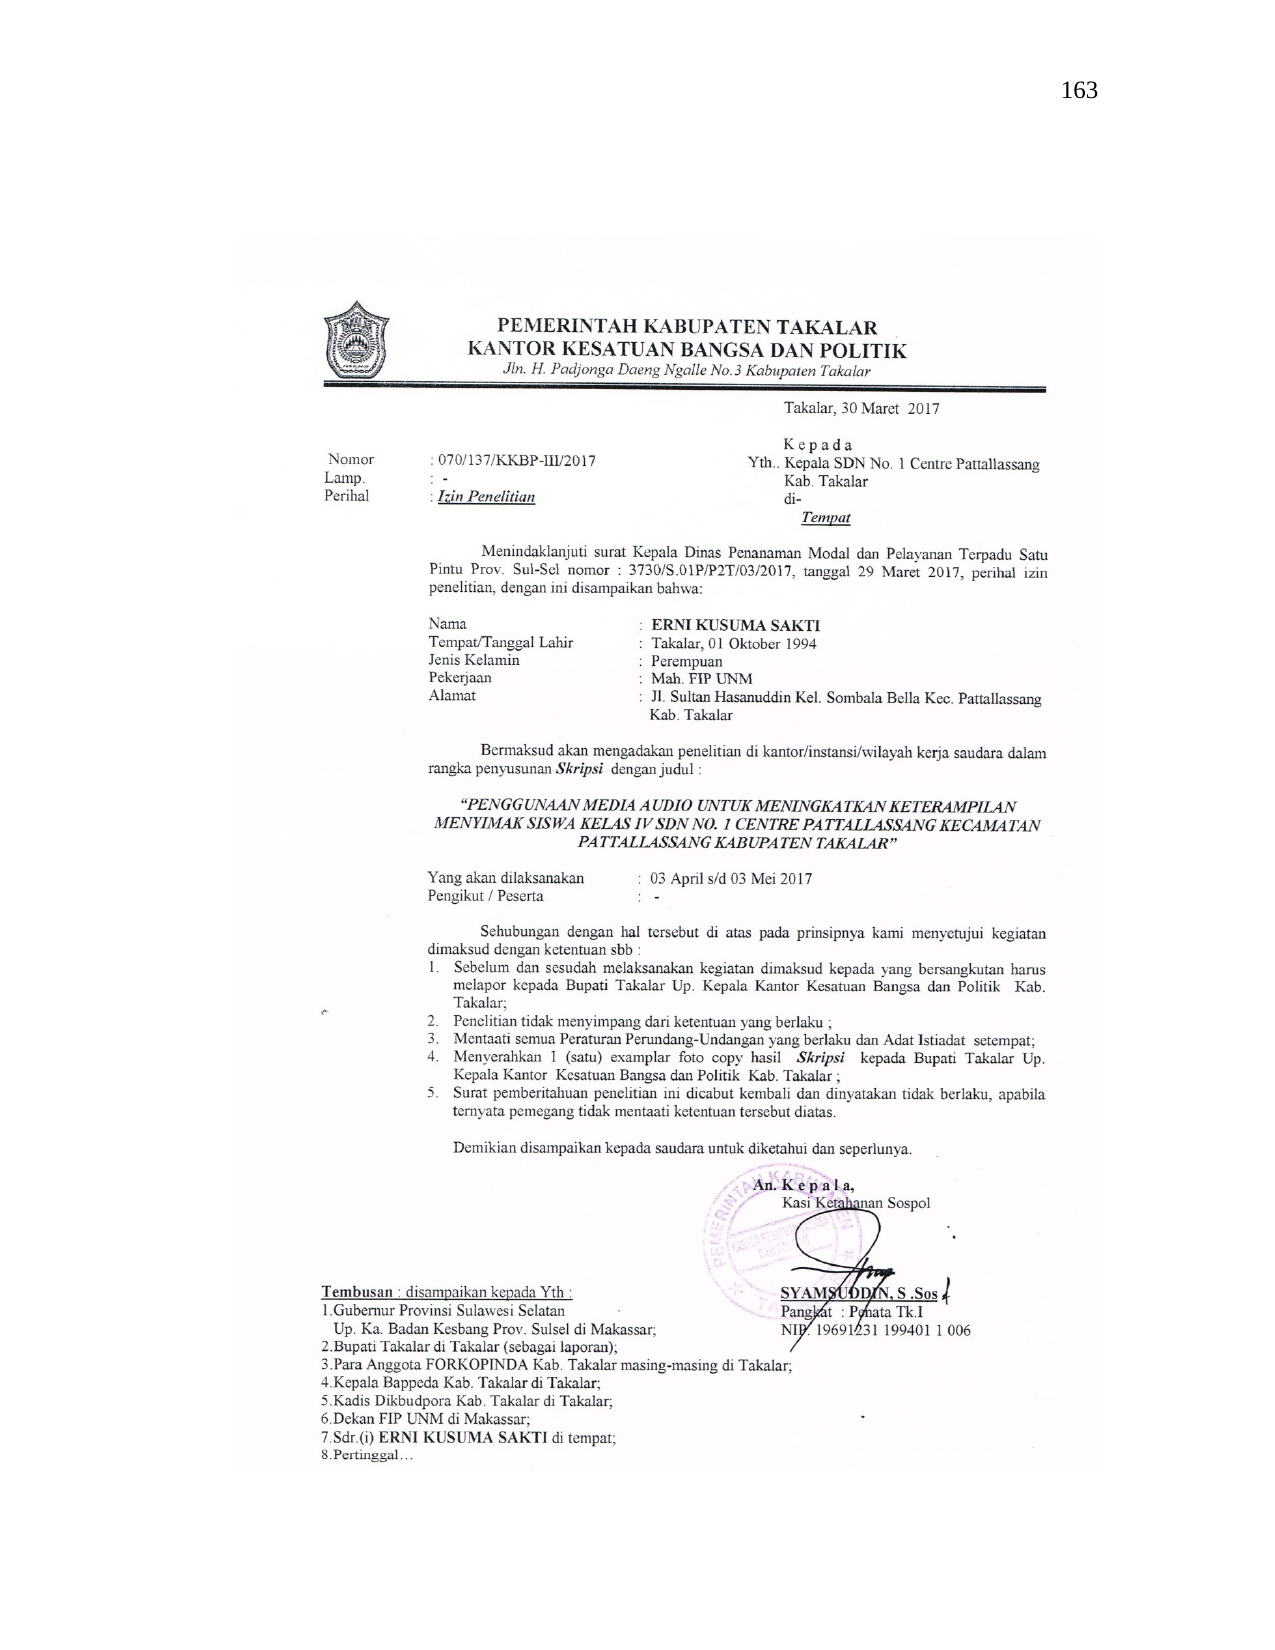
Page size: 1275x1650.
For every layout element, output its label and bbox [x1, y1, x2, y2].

picture [237, 237, 1098, 1473]
